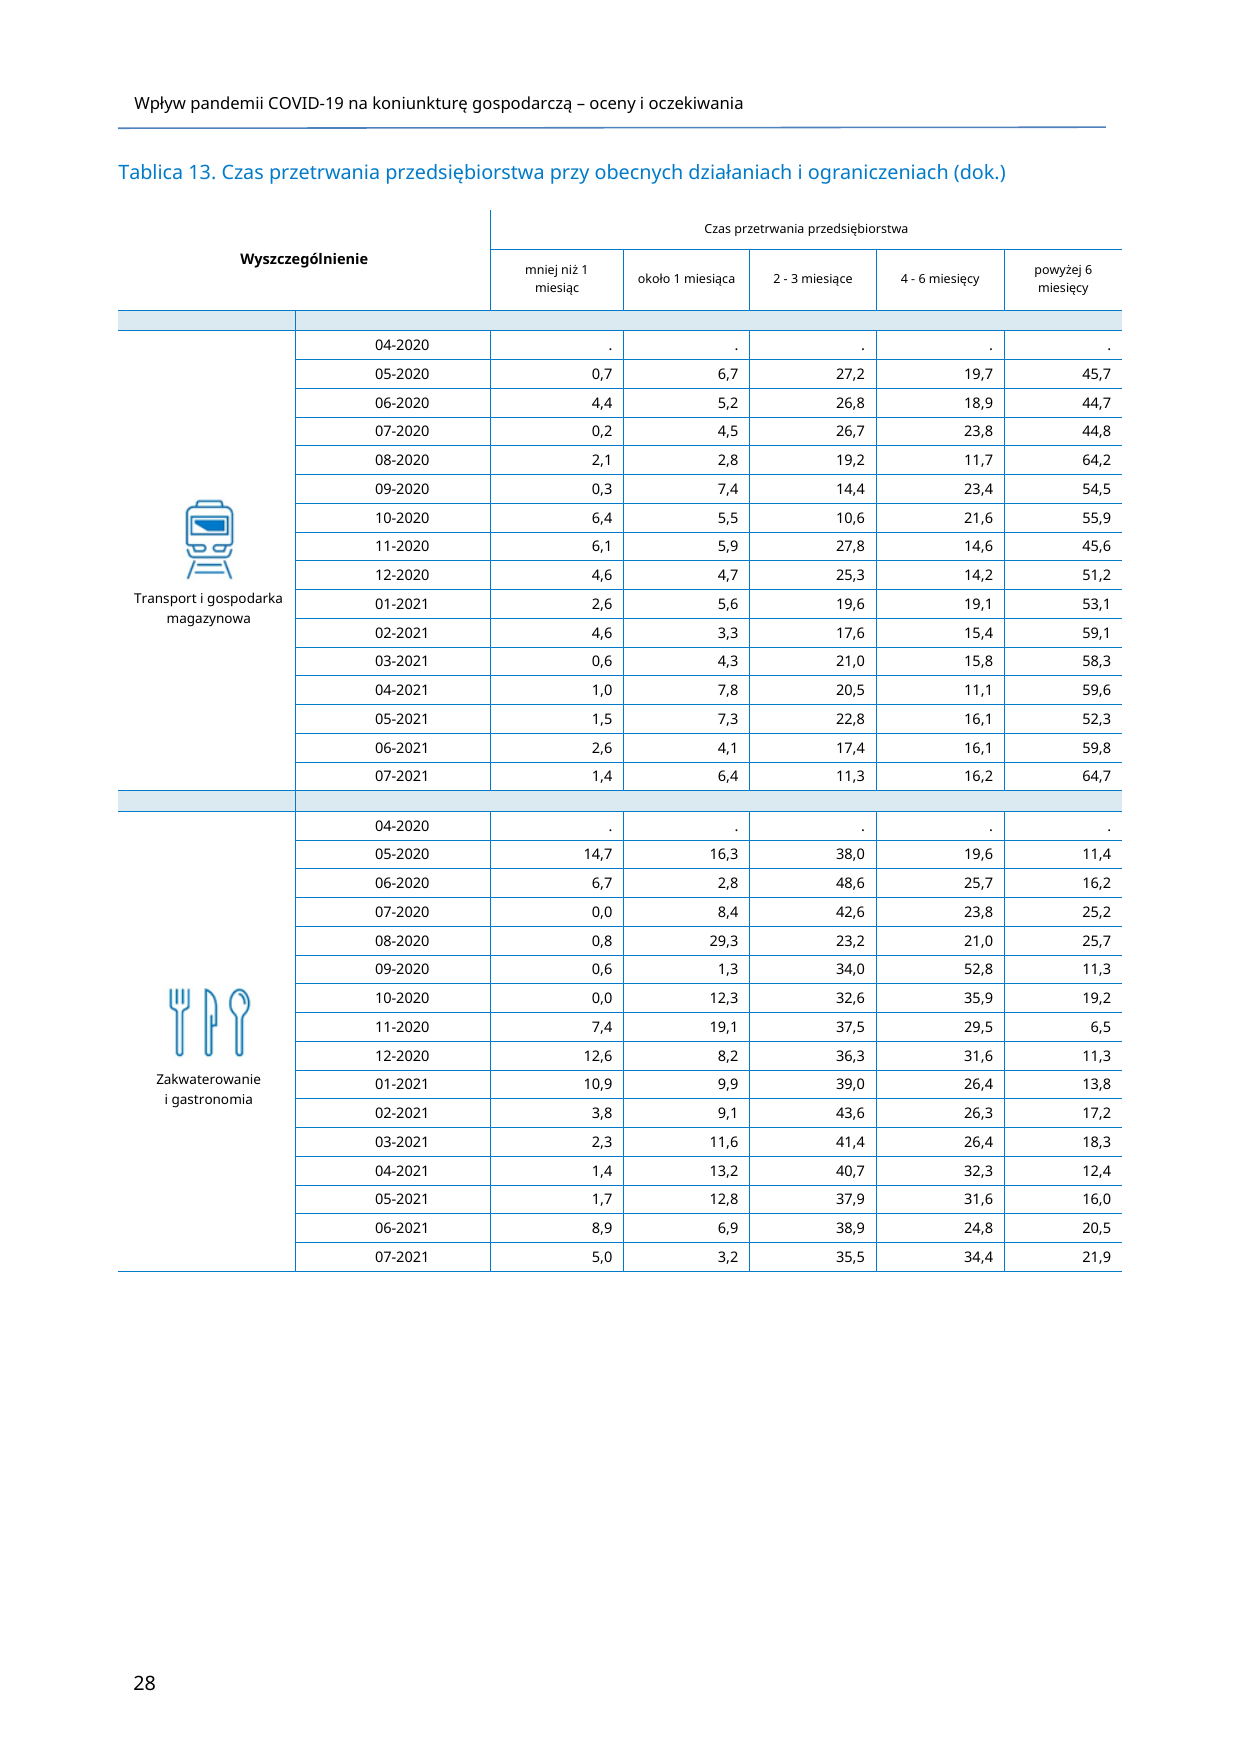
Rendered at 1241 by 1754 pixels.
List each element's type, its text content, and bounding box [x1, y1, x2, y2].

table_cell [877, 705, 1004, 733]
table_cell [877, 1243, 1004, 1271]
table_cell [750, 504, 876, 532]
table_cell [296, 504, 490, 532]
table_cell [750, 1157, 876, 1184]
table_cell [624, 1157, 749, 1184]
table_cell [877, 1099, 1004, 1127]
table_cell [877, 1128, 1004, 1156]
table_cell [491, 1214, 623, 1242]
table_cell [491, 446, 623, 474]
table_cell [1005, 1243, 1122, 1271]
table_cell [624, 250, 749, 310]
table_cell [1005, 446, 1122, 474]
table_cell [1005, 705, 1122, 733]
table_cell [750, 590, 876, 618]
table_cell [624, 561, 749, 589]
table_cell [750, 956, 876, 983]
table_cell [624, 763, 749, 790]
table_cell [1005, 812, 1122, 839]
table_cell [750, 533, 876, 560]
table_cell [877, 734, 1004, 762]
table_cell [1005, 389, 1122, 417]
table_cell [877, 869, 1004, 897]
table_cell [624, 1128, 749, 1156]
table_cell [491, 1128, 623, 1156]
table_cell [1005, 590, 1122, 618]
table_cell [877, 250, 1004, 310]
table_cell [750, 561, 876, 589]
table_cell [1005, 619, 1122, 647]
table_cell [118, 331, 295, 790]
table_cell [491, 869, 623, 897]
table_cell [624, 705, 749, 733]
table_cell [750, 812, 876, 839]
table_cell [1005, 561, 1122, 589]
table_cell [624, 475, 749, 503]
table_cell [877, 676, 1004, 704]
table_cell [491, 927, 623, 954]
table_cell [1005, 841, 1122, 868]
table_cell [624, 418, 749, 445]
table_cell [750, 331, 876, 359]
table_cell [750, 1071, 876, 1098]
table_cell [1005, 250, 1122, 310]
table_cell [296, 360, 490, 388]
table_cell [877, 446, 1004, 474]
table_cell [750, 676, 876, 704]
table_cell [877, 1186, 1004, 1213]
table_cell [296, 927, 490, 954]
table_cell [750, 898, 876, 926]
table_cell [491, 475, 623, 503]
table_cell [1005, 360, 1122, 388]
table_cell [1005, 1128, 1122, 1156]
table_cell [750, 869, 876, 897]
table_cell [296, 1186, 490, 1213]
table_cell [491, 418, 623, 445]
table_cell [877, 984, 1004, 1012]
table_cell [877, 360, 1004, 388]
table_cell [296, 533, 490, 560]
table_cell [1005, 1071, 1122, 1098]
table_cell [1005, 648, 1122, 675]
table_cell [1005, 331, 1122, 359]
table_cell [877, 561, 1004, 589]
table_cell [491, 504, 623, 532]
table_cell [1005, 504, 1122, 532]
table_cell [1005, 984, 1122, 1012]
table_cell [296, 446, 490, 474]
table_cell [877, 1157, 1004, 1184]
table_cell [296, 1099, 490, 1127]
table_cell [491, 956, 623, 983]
text Tablica 13. Czas przetrwania przedsiębiorstwa przy obecnych działaniach i ograniczeniach (dok.) [118, 158, 1122, 185]
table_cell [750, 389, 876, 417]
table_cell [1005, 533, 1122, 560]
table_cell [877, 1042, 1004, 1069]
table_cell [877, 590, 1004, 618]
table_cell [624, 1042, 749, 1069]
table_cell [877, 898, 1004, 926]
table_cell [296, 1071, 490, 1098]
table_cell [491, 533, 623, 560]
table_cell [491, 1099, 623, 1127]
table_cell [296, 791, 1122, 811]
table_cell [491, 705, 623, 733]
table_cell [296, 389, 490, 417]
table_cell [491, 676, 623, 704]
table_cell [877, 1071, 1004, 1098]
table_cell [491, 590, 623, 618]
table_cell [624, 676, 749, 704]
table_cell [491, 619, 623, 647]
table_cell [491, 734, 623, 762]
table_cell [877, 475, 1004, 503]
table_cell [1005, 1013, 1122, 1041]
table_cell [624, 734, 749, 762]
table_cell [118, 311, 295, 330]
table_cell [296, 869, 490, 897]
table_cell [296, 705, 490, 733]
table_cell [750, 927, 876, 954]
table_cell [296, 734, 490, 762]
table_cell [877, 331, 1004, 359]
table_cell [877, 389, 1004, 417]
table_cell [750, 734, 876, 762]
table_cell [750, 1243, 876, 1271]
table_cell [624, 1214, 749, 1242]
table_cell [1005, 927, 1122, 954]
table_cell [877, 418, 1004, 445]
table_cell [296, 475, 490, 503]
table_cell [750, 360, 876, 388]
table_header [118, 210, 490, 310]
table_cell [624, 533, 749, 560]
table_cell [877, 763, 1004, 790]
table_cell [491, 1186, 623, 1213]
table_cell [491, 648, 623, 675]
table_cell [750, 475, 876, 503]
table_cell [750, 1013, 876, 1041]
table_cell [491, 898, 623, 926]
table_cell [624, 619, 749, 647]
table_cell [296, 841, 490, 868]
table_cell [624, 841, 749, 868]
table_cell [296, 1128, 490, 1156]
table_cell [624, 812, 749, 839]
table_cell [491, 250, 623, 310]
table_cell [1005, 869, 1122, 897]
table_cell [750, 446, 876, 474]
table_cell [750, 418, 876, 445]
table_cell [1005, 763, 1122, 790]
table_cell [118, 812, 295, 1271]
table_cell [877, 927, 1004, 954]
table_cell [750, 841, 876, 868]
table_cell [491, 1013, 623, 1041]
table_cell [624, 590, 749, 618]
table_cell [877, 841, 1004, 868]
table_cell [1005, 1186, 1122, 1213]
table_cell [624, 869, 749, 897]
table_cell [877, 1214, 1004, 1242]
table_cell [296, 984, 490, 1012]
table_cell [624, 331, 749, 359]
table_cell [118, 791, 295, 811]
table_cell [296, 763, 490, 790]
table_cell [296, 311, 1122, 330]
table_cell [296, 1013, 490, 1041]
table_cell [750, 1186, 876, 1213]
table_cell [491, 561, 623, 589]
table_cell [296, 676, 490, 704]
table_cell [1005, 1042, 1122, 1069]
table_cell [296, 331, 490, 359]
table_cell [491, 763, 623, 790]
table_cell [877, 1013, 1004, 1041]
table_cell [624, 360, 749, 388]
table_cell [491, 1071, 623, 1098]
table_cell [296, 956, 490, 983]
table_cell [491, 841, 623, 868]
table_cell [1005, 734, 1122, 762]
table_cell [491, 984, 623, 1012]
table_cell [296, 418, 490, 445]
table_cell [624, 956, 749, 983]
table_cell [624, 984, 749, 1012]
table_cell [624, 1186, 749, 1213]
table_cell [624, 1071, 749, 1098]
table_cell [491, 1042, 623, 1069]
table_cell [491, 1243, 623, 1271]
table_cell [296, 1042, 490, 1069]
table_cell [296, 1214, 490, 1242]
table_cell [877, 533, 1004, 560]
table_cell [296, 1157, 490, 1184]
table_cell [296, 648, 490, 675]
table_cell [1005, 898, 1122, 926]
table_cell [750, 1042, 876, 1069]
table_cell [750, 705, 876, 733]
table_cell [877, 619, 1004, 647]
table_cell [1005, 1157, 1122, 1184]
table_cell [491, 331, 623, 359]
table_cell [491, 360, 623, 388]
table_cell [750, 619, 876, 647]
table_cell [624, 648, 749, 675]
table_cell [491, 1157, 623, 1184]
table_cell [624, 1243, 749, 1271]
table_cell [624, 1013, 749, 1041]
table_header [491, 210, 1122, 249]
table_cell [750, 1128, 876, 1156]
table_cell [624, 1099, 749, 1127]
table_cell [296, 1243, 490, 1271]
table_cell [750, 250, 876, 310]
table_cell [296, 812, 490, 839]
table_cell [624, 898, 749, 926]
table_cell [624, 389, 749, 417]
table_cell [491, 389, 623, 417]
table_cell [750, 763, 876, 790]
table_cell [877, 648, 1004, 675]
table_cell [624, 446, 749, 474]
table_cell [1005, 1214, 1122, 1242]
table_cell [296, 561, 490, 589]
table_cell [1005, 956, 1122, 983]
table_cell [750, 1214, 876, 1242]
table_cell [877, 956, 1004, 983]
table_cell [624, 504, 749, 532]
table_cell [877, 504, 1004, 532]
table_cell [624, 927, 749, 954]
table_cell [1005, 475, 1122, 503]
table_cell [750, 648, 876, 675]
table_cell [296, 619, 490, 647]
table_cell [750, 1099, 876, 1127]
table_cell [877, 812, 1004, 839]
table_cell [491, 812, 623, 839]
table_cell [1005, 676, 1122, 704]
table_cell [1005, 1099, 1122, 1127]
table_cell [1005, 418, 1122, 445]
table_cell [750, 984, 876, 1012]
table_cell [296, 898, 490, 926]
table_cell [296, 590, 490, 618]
